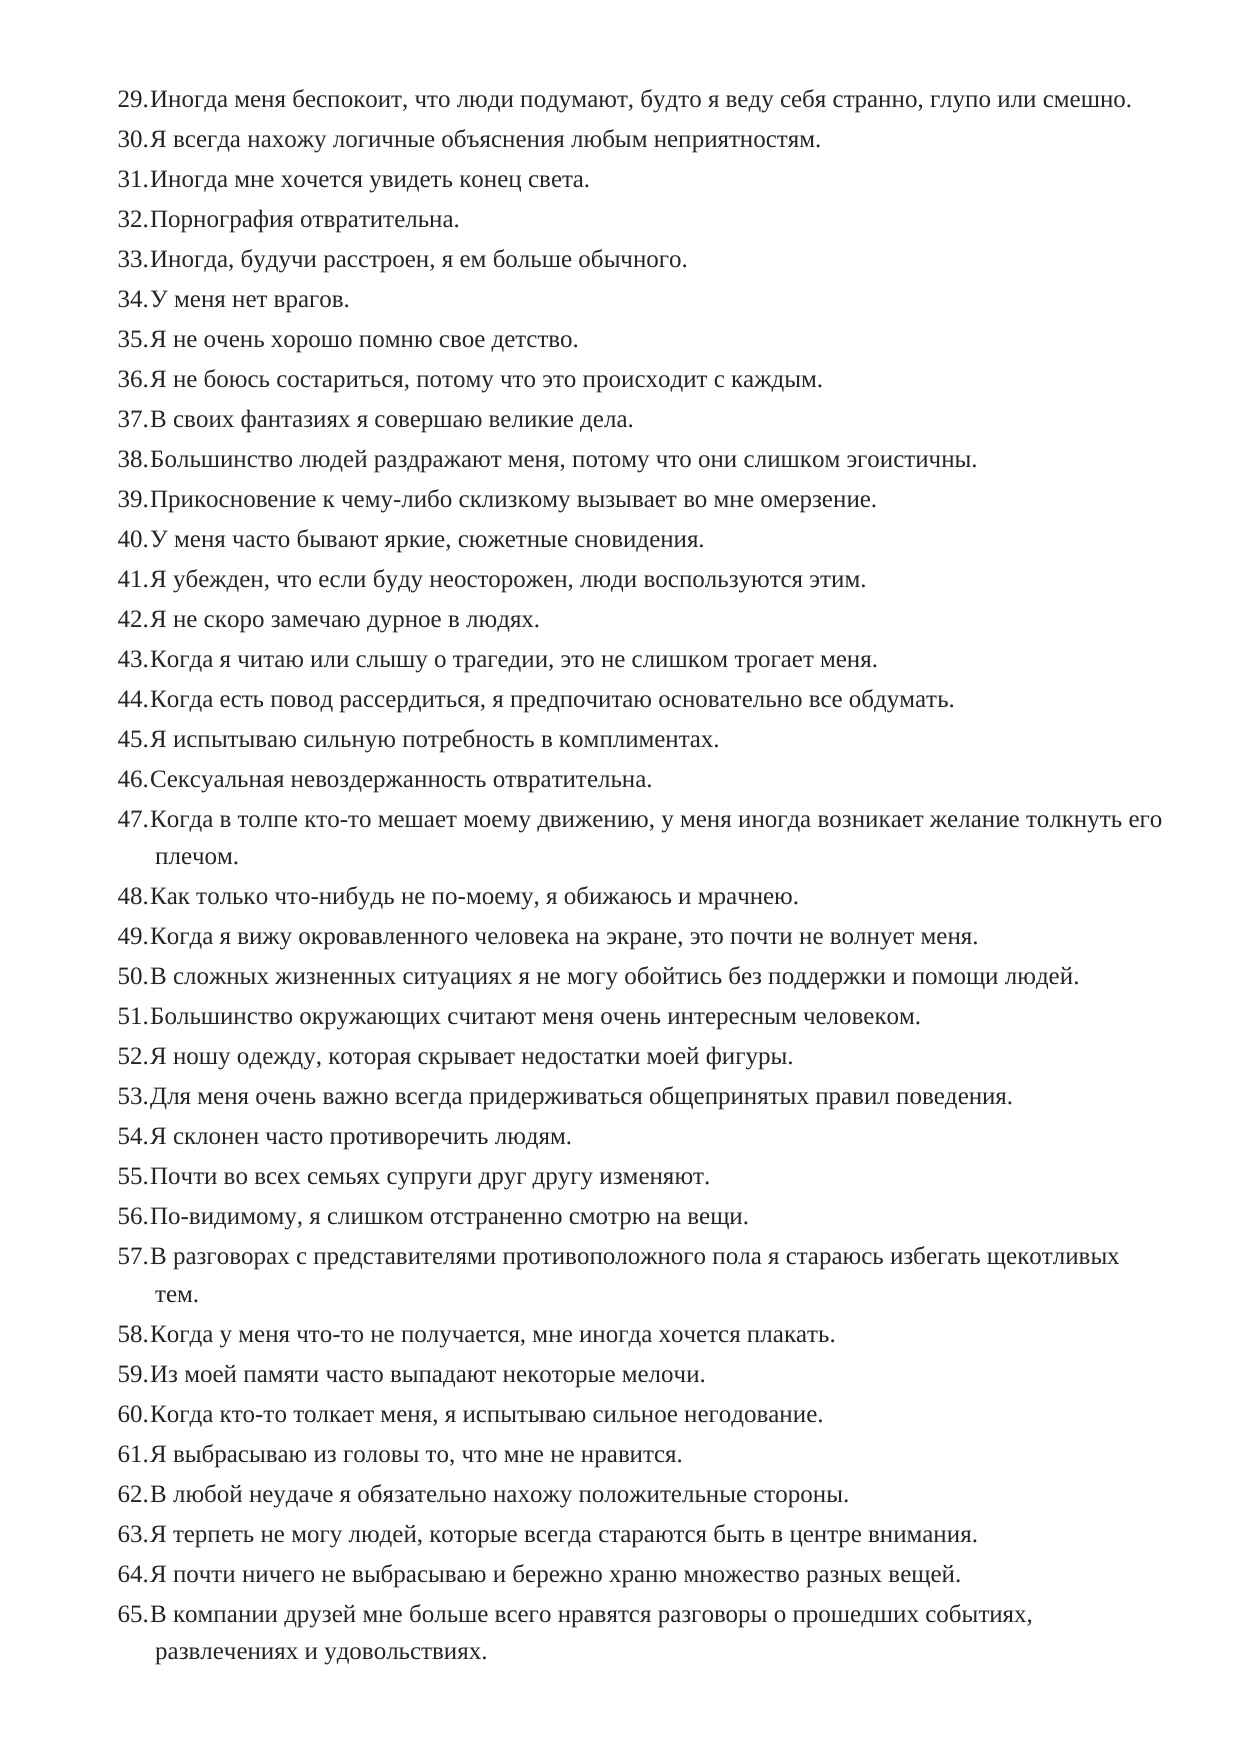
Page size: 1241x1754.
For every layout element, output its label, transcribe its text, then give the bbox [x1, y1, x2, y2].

list Почти во всех семьях супруги друг другу изменяют. [117, 1152, 1165, 1190]
list Я склонен часто противоречить людям. [117, 1112, 1165, 1150]
list Когда я читаю или слышу о трагедии, это не слишком трогает меня. [117, 635, 1165, 672]
list Большинство людей раздражают меня, потому что они слишком эгоистичны. [117, 435, 1165, 472]
list Я всегда нахожу логичные объяснения любым неприятностям. [117, 115, 1165, 152]
list В любой неудаче я обязательно нахожу положительные стороны. [117, 1470, 1165, 1507]
list Иногда мне хочется увидеть конец света. [117, 155, 1165, 192]
list Для меня очень важно всегда придерживаться общепринятых правил поведения. [117, 1072, 1165, 1110]
list Когда в толпе кто-то мешает моему движению, у меня иногда возникает желание толкнуть его плечом. [117, 795, 1165, 870]
list Из моей памяти часто выпадают некоторые мелочи. [117, 1350, 1165, 1387]
list Я ношу одежду, которая скрывает недостатки моей фигуры. [117, 1032, 1165, 1070]
list Прикосновение к чему-либо склизкому вызывает во мне омерзение. [117, 475, 1165, 512]
list Когда я вижу окровавленного человека на экране, это почти не волнует меня. [117, 912, 1165, 950]
list В сложных жизненных ситуациях я не могу обойтись без поддержки и помощи людей. [117, 952, 1165, 990]
list Я не скоро замечаю дурное в людях. [117, 595, 1165, 632]
list Я не боюсь состариться, потому что это происходит с каждым. [117, 355, 1165, 392]
list Сексуальная невоздержанность отвратительна. [117, 755, 1165, 792]
list Я не очень хорошо помню свое детство. [117, 315, 1165, 352]
list Большинство окружающих считают меня очень интересным человеком. [117, 992, 1165, 1030]
list Я терпеть не могу людей, которые всегда стараются быть в центре внимания. [117, 1510, 1165, 1547]
list Когда у меня что-то не получается, мне иногда хочется плакать. [117, 1310, 1165, 1347]
list Как только что-нибудь не по-моему, я обижаюсь и мрачнею. [117, 872, 1165, 910]
list Я испытываю сильную потребность в комплиментах. [117, 715, 1165, 752]
list Я убежден, что если буду неосторожен, люди воспользуются этим. [117, 555, 1165, 592]
list В компании друзей мне больше всего нравятся разговоры о прошедших событиях, развлечениях и удовольствиях. [117, 1590, 1165, 1665]
list Я почти ничего не выбрасываю и бережно храню множество разных вещей. [117, 1550, 1165, 1587]
list В разговорах с представителями противоположного пола я стараюсь избегать щекотливых тем. [117, 1232, 1165, 1307]
list Иногда, будучи расстроен, я ем больше обычного. [117, 235, 1165, 272]
list Иногда меня беспокоит, что люди подумают, будто я веду себя странно, глупо или смешно. [117, 75, 1165, 112]
list У меня часто бывают яркие, сюжетные сновидения. [117, 515, 1165, 552]
list В своих фантазиях я совершаю великие дела. [117, 395, 1165, 432]
list Когда есть повод рассердиться, я предпочитаю основательно все обдумать. [117, 675, 1165, 712]
list Порнография отвратительна. [117, 195, 1165, 232]
list Я выбрасываю из головы то, что мне не нравится. [117, 1430, 1165, 1467]
list У меня нет врагов. [117, 275, 1165, 312]
list Когда кто-то толкает меня, я испытываю сильное негодование. [117, 1390, 1165, 1427]
list По-видимому, я слишком отстраненно смотрю на вещи. [117, 1192, 1165, 1230]
